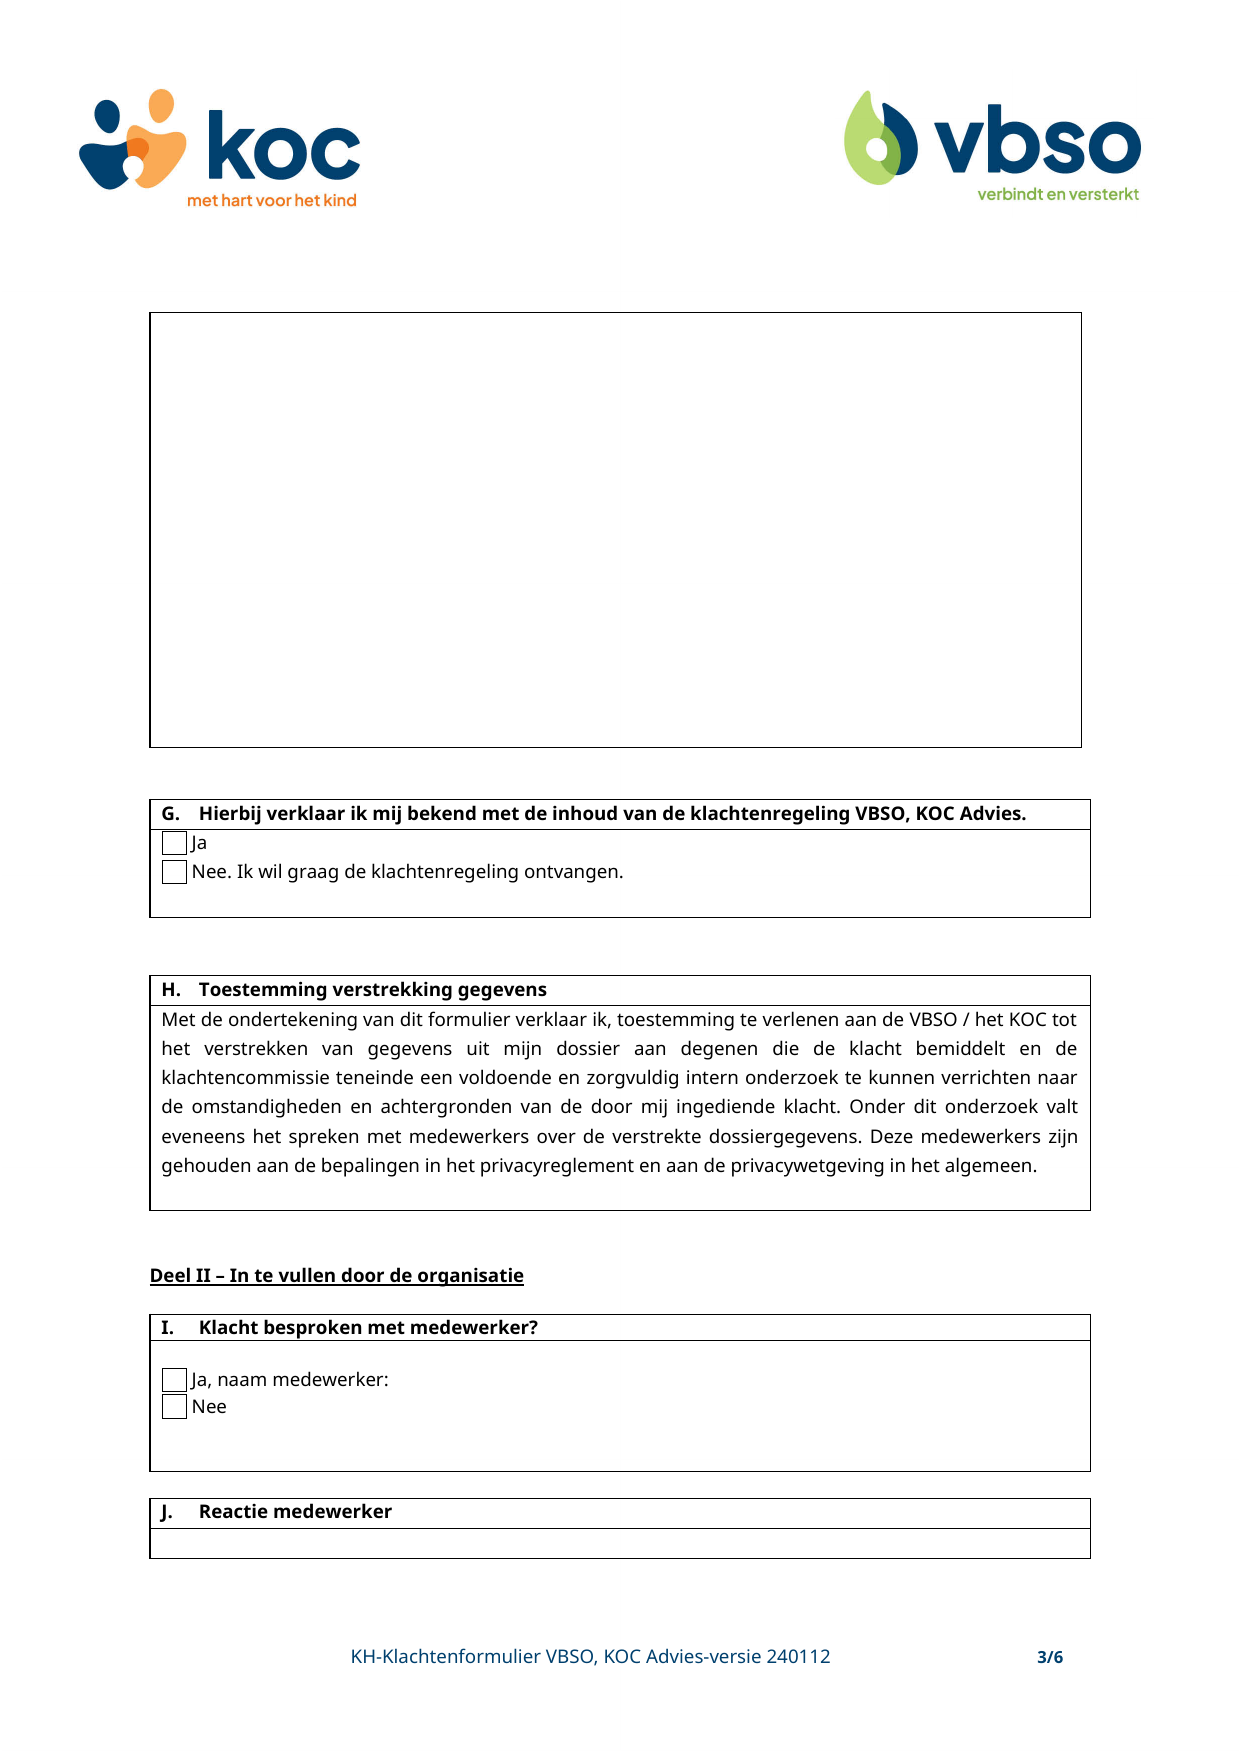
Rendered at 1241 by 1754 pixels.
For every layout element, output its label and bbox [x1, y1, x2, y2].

table_cell [118, 281, 1122, 1590]
picture [1, 1, 1239, 1751]
